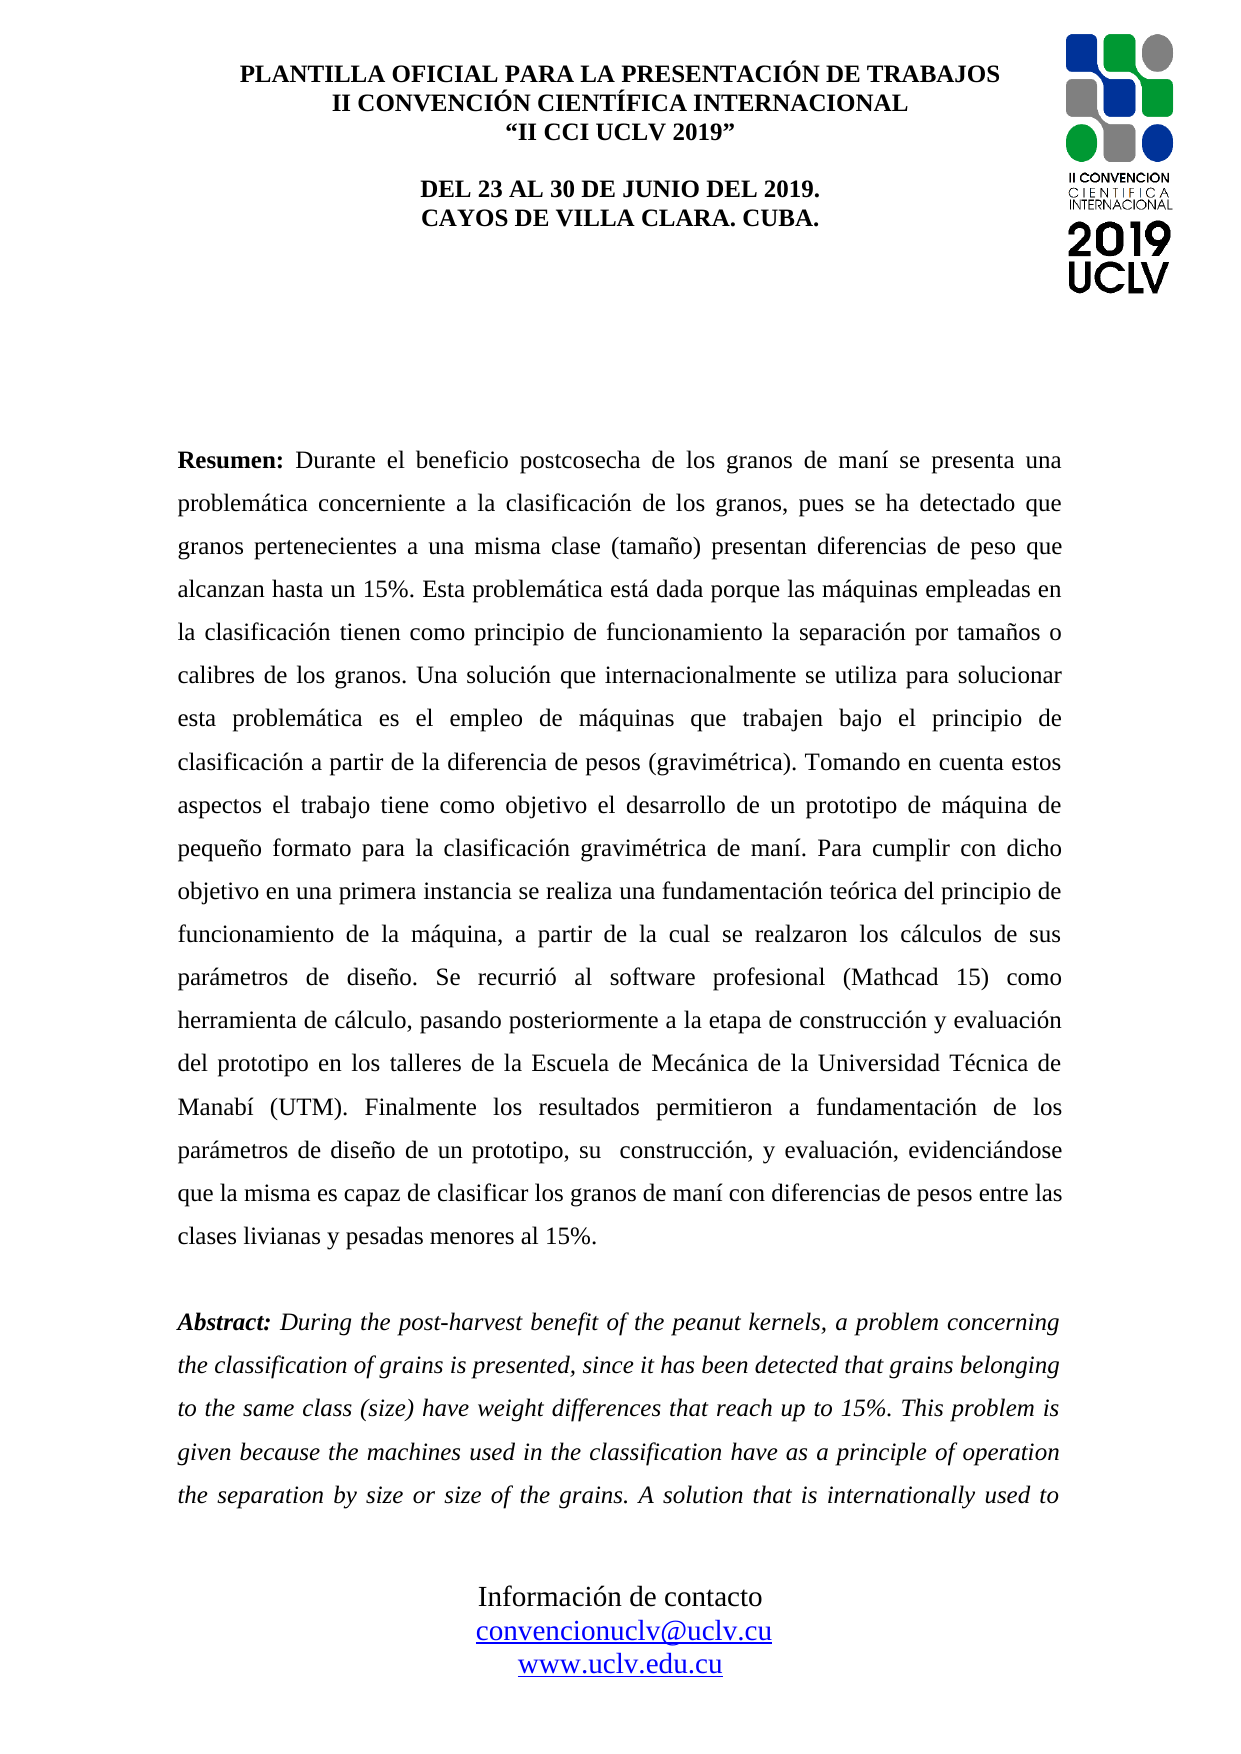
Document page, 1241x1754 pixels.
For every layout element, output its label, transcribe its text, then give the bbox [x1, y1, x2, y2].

picture [1061, 31, 1182, 303]
text Resumen: Durante el beneficio postcosecha de los granos de maní se presenta una problemática concerniente a la clasificación de los granos, pues se ha detectado que granos pertenecientes a una misma clase (tamaño) presentan diferencias de peso que alcanzan hasta un 15%. Esta problemática está dada porque las máquinas empleadas en la clasificación tienen como principio de funcionamiento la separación por tamaños o calibres de los granos. Una solución que internacionalmente se utiliza para solucionar esta problemática es el empleo de máquinas que trabajen bajo el principio de clasificación a partir de la diferencia de pesos (gravimétrica). Tomando en cuenta estos aspectos el trabajo tiene como objetivo el desarrollo de un prototipo de máquina de pequeño formato para la clasificación gravimétrica de maní. Para cumplir con dicho objetivo en una primera instancia se realiza una fundamentación teórica del principio de funcionamiento de la máquina, a partir de la cual se realzaron los cálculos de sus parámetros de diseño. Se recurrió al software profesional (Mathcad 15) como herramienta de cálculo, pasando posteriormente a la etapa de construcción y evaluación del prototipo en los talleres de la Escuela de Mecánica de la Universidad Técnica de Manabí (UTM). Finalmente los resultados permitieron a fundamentación de los parámetros de diseño de un prototipo, su construcción, y evaluación, evidenciándose que la misma es capaz de clasificar los granos de maní con diferencias de pesos entre las clases livianas y pesadas menores al 15%. [177, 445, 1063, 1250]
